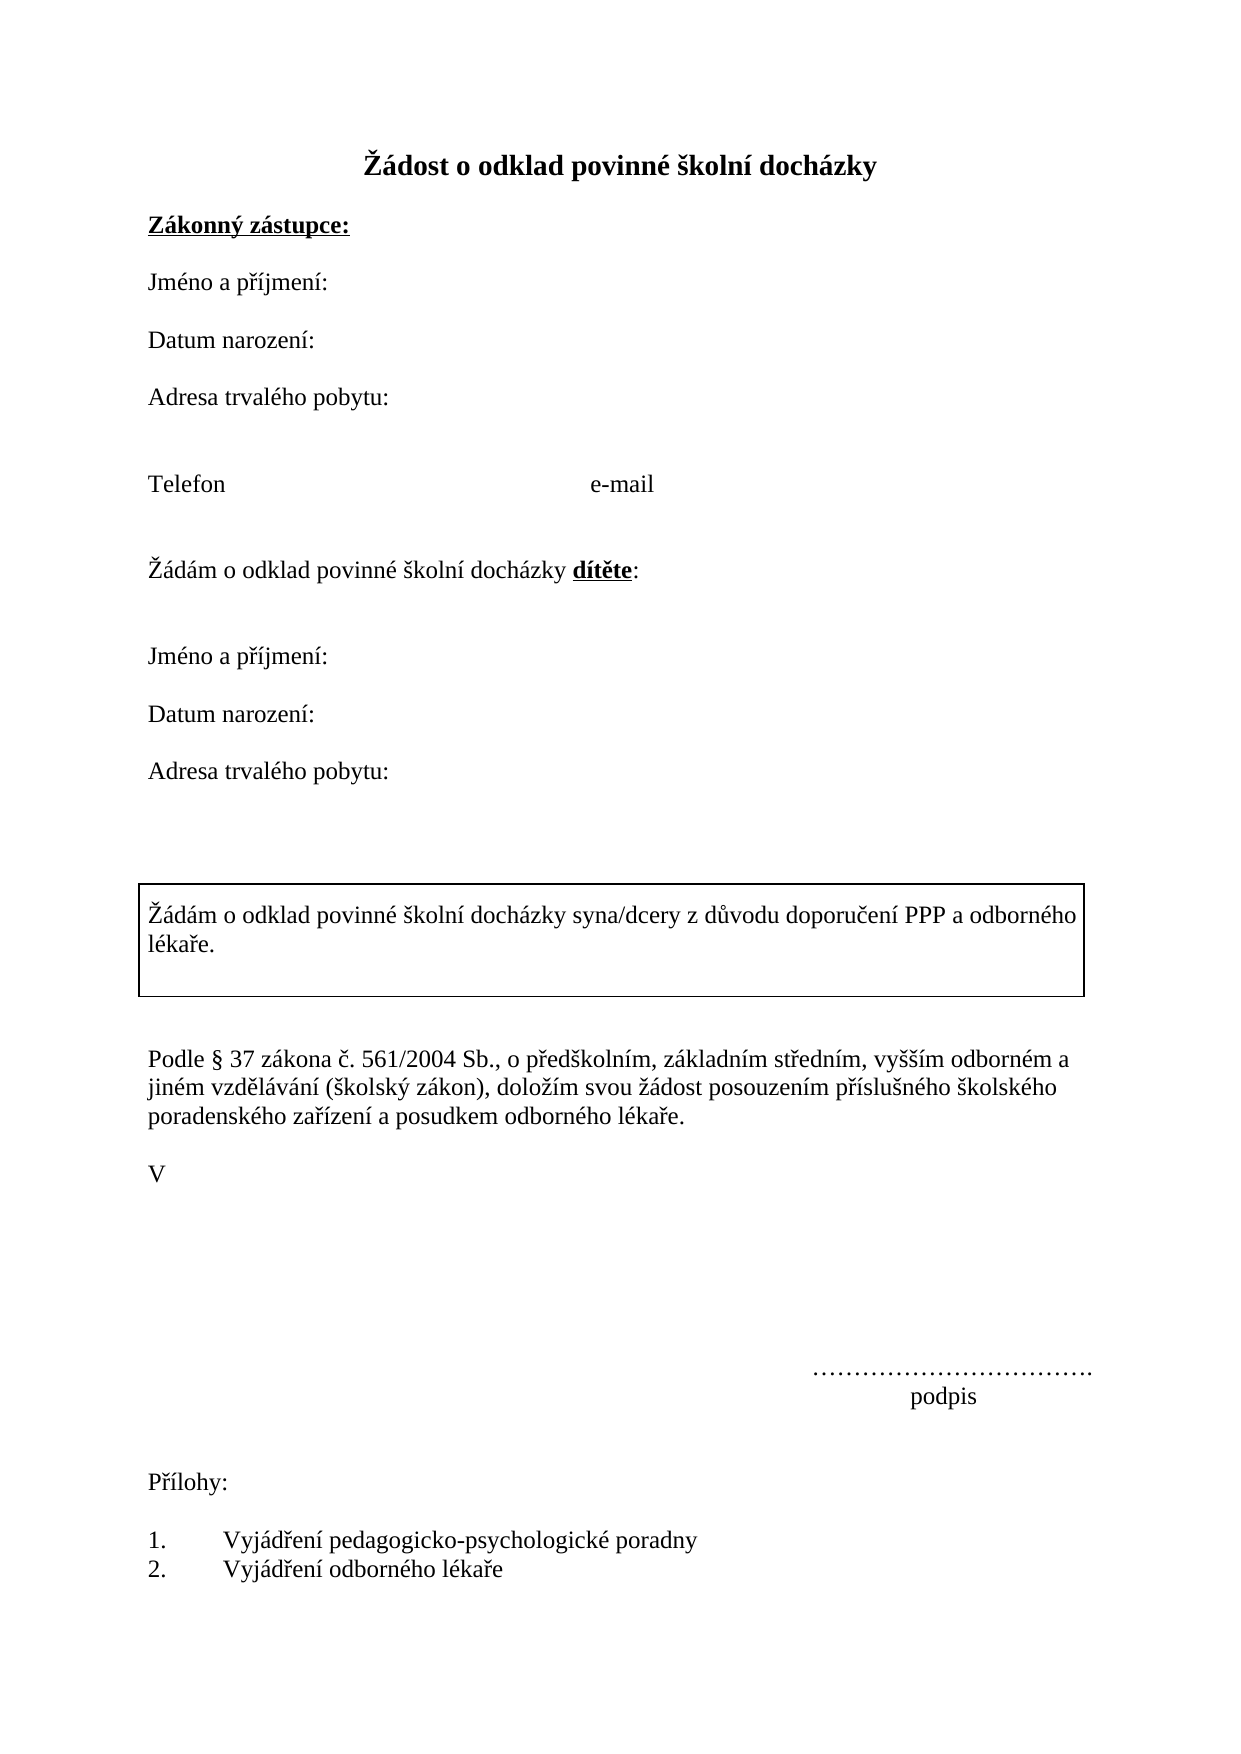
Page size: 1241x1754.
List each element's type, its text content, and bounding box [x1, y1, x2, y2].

list Vyjádření odborného lékaře [148, 1554, 1093, 1582]
list Vyjádření pedagogicko-psychologické poradny [148, 1525, 1093, 1554]
text Žádost o odklad povinné školní docházky [148, 148, 1093, 181]
text Podle § 37 zákona č. 561/2004 Sb., o předškolním, základním středním, vyšším odborném a jiném vzdělávání (školský zákon), doložím svou žádost posouzením příslušného školského poradenského zařízení a posudkem odborného lékaře. [148, 1044, 1093, 1130]
text Jméno a příjmení: [148, 267, 1093, 296]
text V [148, 1159, 1093, 1187]
text ……………………………. [148, 1352, 1093, 1381]
text Datum narození: [148, 699, 1093, 727]
text Přílohy: [148, 1467, 1093, 1496]
text Datum narození: [148, 325, 1093, 354]
text Žádám o odklad povinné školní docházky syna/dcery z důvodu doporučení PPP a odborného lékaře. [148, 900, 1093, 957]
text Telefon e-mail [148, 469, 1093, 497]
text Adresa trvalého pobytu: [148, 382, 1093, 411]
text podpis [148, 1381, 1093, 1410]
text Adresa trvalého pobytu: [148, 756, 1093, 785]
text Žádám o odklad povinné školní docházky dítěte: [148, 555, 1093, 584]
text Jméno a příjmení: [148, 641, 1093, 670]
text Zákonný zástupce: [148, 210, 1093, 239]
